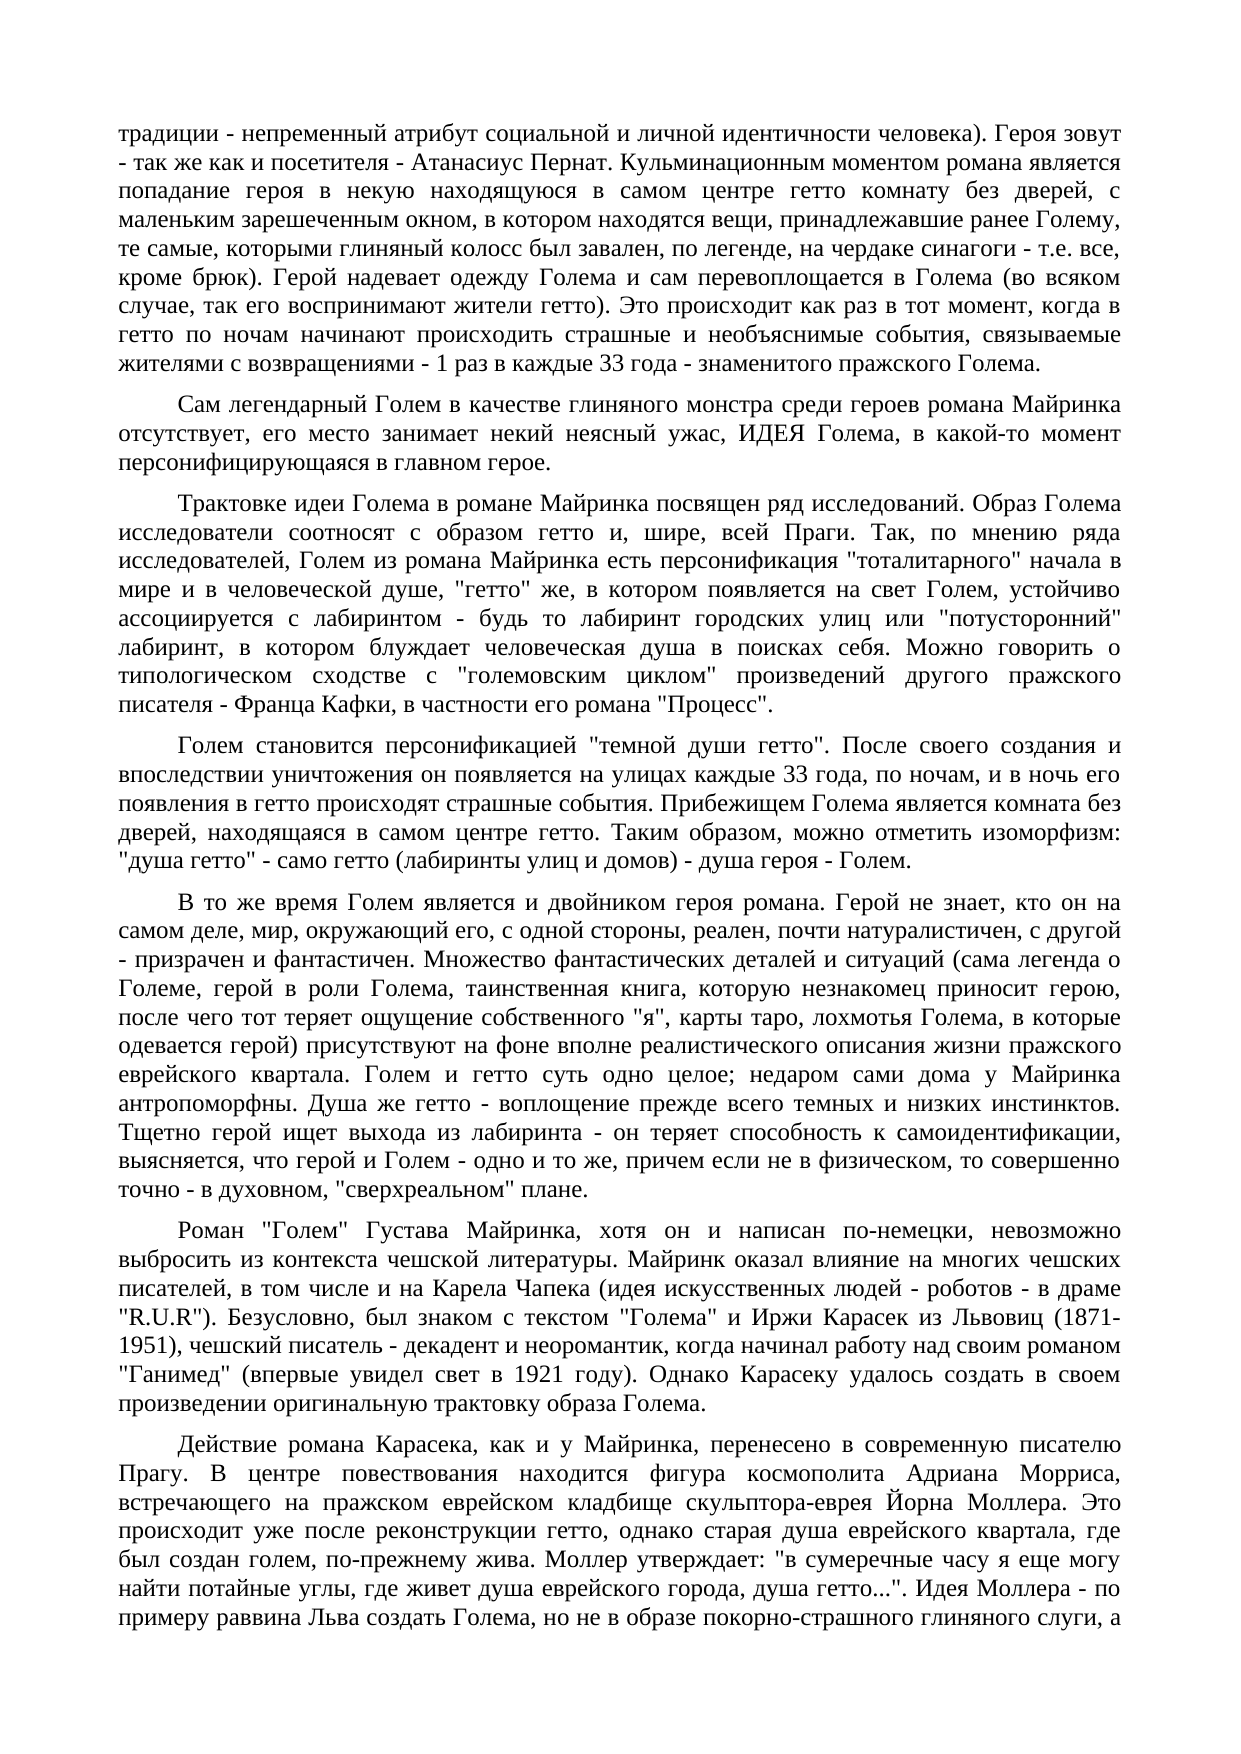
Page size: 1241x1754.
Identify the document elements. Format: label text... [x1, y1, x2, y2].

text Сам легендарный Голем в качестве глиняного монстра среди героев романа Майринка отсутствует, его место занимает некий неясный ужас, ИДЕЯ Голема, в какой-то момент персонифицирующаяся в главном герое. [118, 389, 1122, 476]
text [118, 1429, 1122, 1631]
text Голем становится персонификацией "темной души гетто". После своего создания и впоследствии уничтожения он появляется на улицах каждые 33 года, по ночам, и в ночь его появления в гетто происходят страшные события. Прибежищем Голема является комната без дверей, находящаяся в самом центре гетто. Таким образом, можно отметить изоморфизм: "душа гетто" - само гетто (лабиринты улиц и домов) - душа героя - Голем. [118, 731, 1122, 874]
text Трактовке идеи Голема в романе Майринка посвящен ряд исследований. Образ Голема исследователи соотносят с образом гетто и, шире, всей Праги. Так, по мнению ряда исследователей, Голем из романа Майринка есть персонификация "тоталитарного" начала в мире и в человеческой душе, "гетто" же, в котором появляется на свет Голем, устойчиво ассоциируется с лабиринтом - будь то лабиринт городских улиц или "потусторонний" лабиринт, в котором блуждает человеческая душа в поисках себя. Можно говорить о типологическом сходстве с "големовским циклом" произведений другого пражского писателя - Франца Кафки, в частности его романа "Процесс". [118, 488, 1122, 718]
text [118, 118, 1122, 377]
text В то же время Голем является и двойником героя романа. Герой не знает, кто он на самом деле, мир, окружающий его, с одной стороны, реален, почти натуралистичен, с другой - призрачен и фантастичен. Множество фантастических деталей и ситуаций (сама легенда о Големе, герой в роли Голема, таинственная книга, которую незнакомец приносит герою, после чего тот теряет ощущение собственного "я", карты таро, лохмотья Голема, в которые одевается герой) присутствуют на фоне вполне реалистического описания жизни пражского еврейского квартала. Голем и гетто суть одно целое; недаром сами дома у Майринка антропоморфны. Душа же гетто - воплощение прежде всего темных и низких инстинктов. Тщетно герой ищет выхода из лабиринта - он теряет способность к самоидентификации, выясняется, что герой и Голем - одно и то же, причем если не в физическом, то совершенно точно - в духовном, "сверхреальном" плане. [118, 887, 1122, 1203]
text Роман "Голем" Густава Майринка, хотя он и написан по-немецки, невозможно выбросить из контекста чешской литературы. Майринк оказал влияние на многих чешских писателей, в том числе и на Карела Чапека (идея искусственных людей - роботов - в драме "R.U.R"). Безусловно, был знаком с текстом "Голема" и Иржи Карасек из Львовиц (1871-1951), чешский писатель - декадент и неоромантик, когда начинал работу над своим романом "Ганимед" (впервые увидел свет в 1921 году). Однако Карасеку удалось создать в своем произведении оригинальную трактовку образа Голема. [118, 1216, 1122, 1417]
